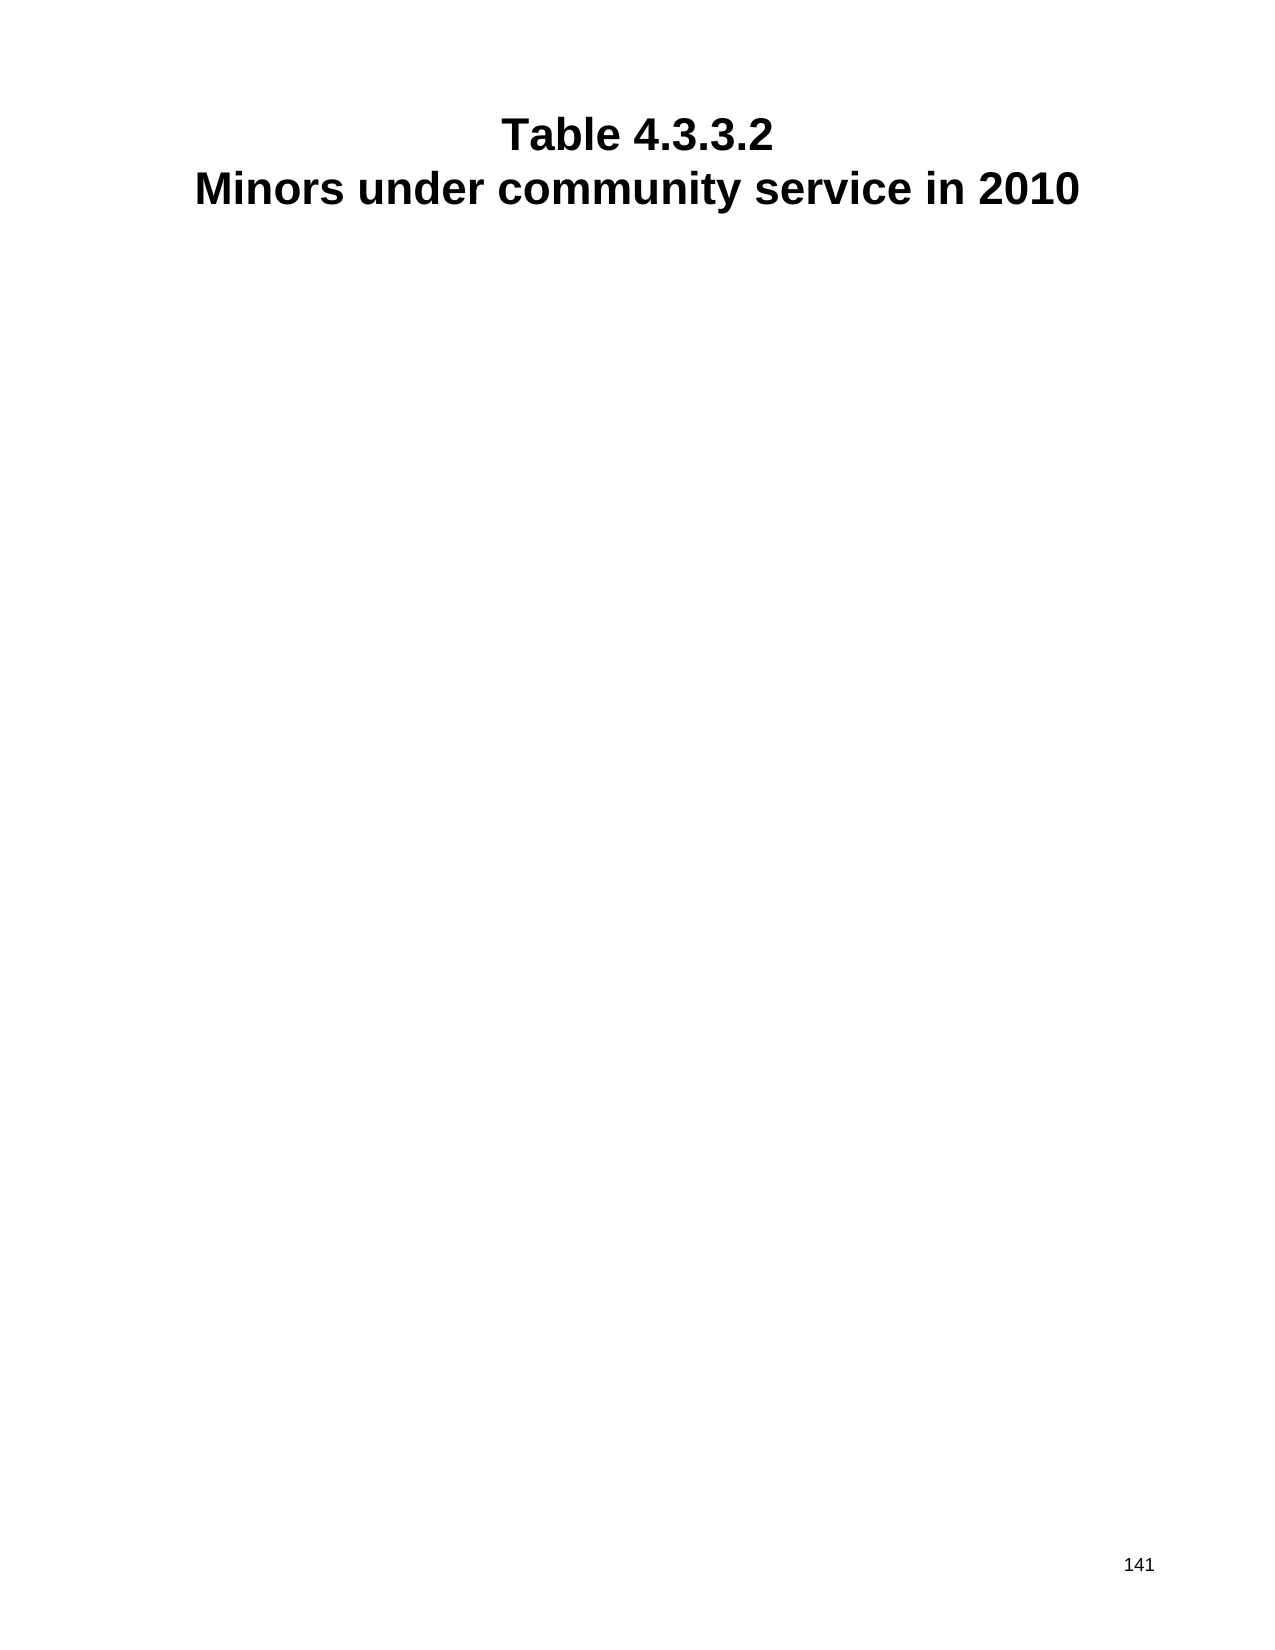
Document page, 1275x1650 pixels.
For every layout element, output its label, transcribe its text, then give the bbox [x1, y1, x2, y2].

subtitle Minors under community service in 2010 [120, 162, 1155, 214]
subtitle Table 4.3.3.2 [120, 107, 1155, 160]
